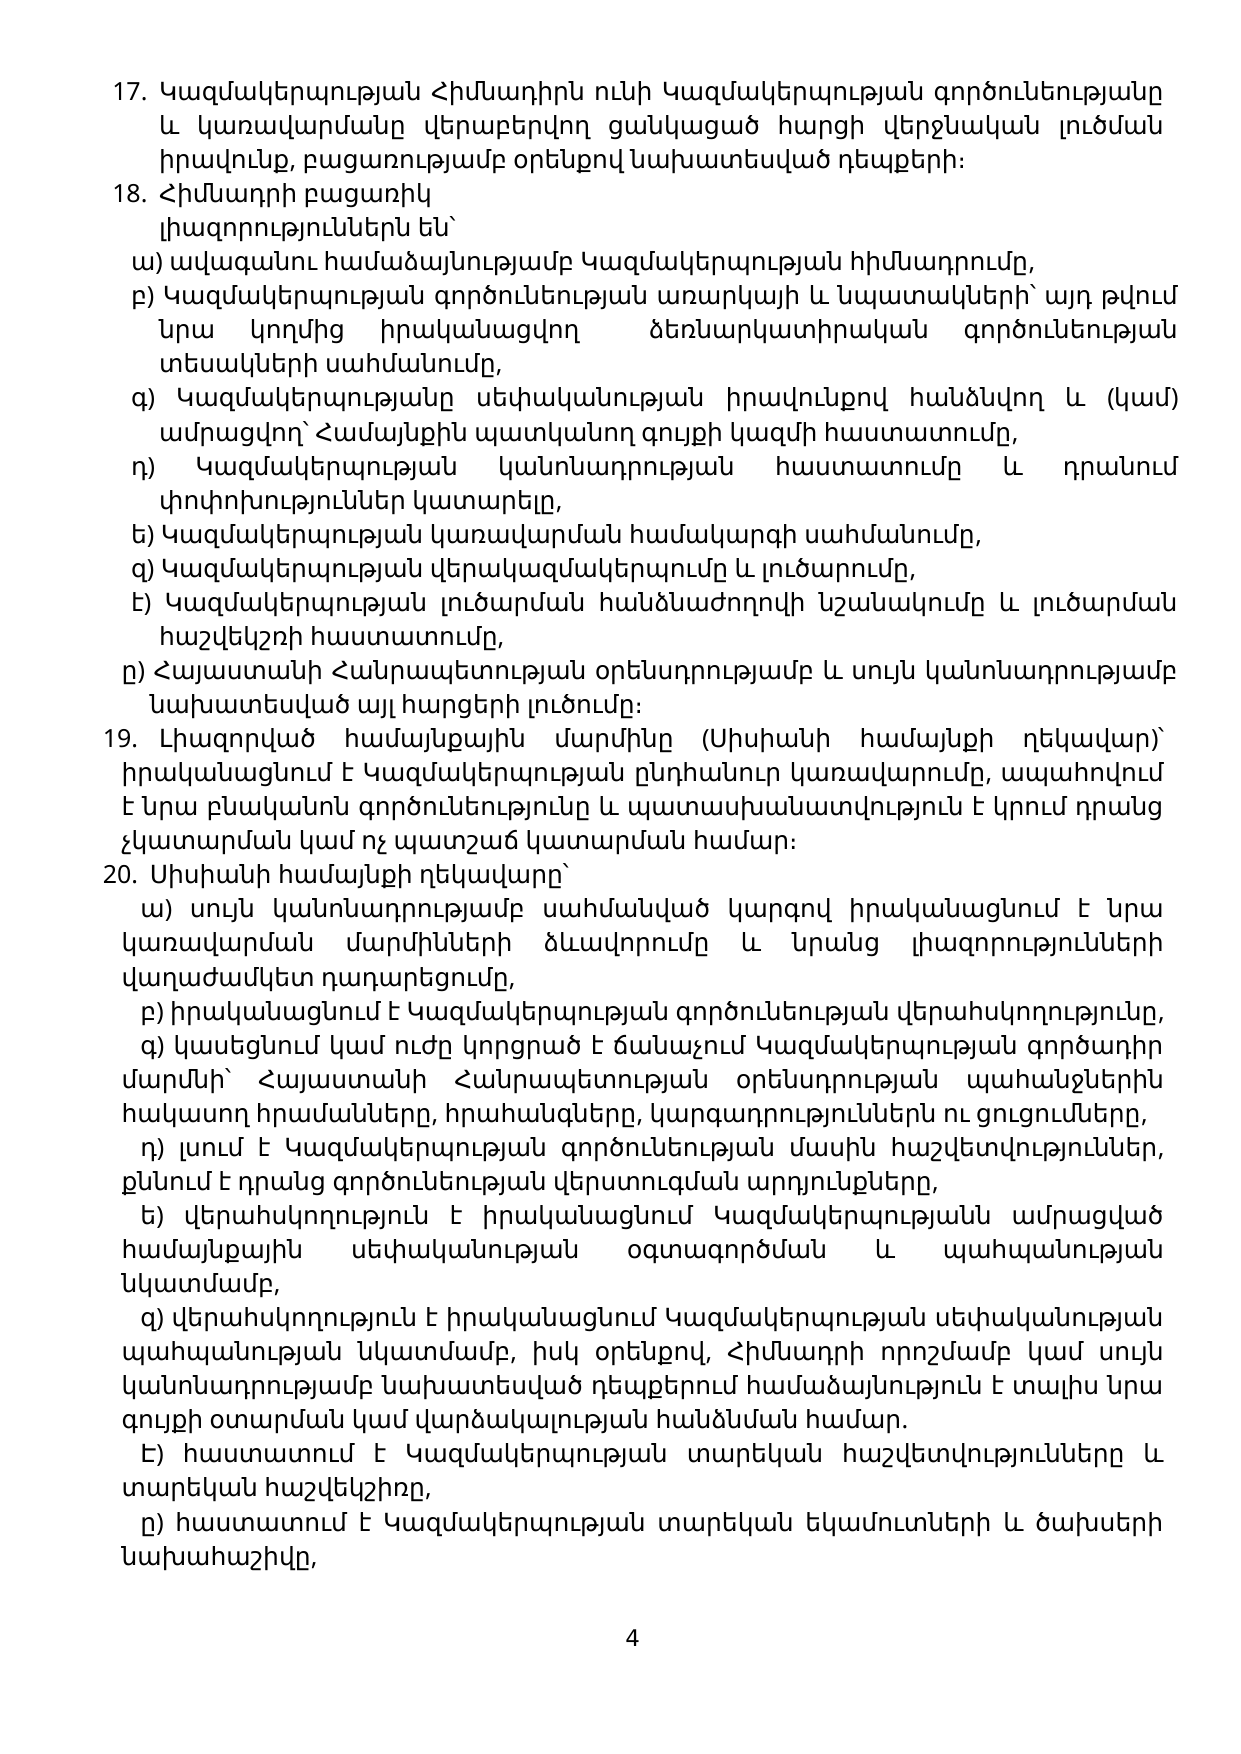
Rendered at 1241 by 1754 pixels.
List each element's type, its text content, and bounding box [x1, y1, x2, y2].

text գ) Կազմակերպությանը սեփականության իրավունքով հանձնվող և (կամ) ամրացվող՝ Համայնքին պատկանող գույքի կազմի հաստատումը, [131, 380, 1178, 448]
text դ) լսում է Կազմակերպության գործունեության մասին հաշվետվություններ, քննում է դրանց գործունեության վերստուգման արդյունքները, [121, 1129, 1164, 1198]
text ա) սույն կանոնադրությամբ սահմանված կարգով իրականացնում է նրա կառավարման մարմինների ձևավորումը և նրանց լիազորությունների վաղաժամկետ դադարեցումը, [121, 891, 1164, 993]
list Սիսիանի համայնքի ղեկավարը՝ [103, 857, 1164, 891]
text զ) վերահսկողություն է իրականացնում Կազմակերպության սեփականության պահպանության նկատմամբ, իսկ օրենքով, Հիմնադրի որոշմամբ կամ սույն կանոնադրությամբ նախատեսված դեպքերում համաձայնություն է տալիս նրա գույքի օտարման կամ վարձակալության հանձնման համար. [121, 1300, 1164, 1436]
list Կազմակերպության Հիմնադիրն ունի Կազմակերպության գործունեությանը և կառավարմանը վերաբերվող ցանկացած հարցի վերջնական լուծման իրավունք, բացառությամբ օրենքով նախատեսված դեպքերի։ [112, 73, 1164, 176]
text բ) իրականացնում է Կազմակերպության գործունեության վերահսկողությունը, [121, 993, 1181, 1027]
text բ) Կազմակերպության գործունեության առարկայի և նպատակների՝ այդ թվում նրա կողմից իրականացվող ձեռնարկատիրական գործունեության տեսակների սահմանումը, [131, 278, 1178, 380]
text ե) վերահսկողություն է իրականացնում Կազմակերպությանն ամրացված համայնքային սեփականության օգտագործման և պահպանության նկատմամբ, [121, 1198, 1164, 1300]
text ը) Հայաստանի Հանրապետության օրենսդրությամբ և սույն կանոնադրությամբ նախատեսված այլ հարցերի լուծումը։ [121, 653, 1178, 721]
text է) Կազմակերպության լուծարման հանձնաժողովի նշանակումը և լուծարման հաշվեկշռի հաստատումը, [131, 584, 1178, 653]
list Լիազորված համայնքային մարմինը (Սիսիանի համայնքի ղեկավար)՝ իրականացնում է Կազմակերպության ընդհանուր կառավարումը, ապահովում է նրա բնականոն գործունեությունը և պատասխանատվություն է կրում դրանց չկատարման կամ ոչ պատշաճ կատարման համար։ [103, 721, 1164, 857]
text զ) Կազմակերպության վերակազմակերպումը և լուծարումը, [131, 550, 1178, 584]
text դ) Կազմակերպության կանոնադրության հաստատումը և դրանում փոփոխություններ կատարելը, [131, 448, 1178, 516]
text ե) Կազմակերպության կառավարման համակարգի սահմանումը, [131, 516, 1178, 550]
list Հիմնադրի բացառիկ լիազորություններն են՝ [112, 176, 688, 244]
text Է) հաստատում է Կազմակերպության տարեկան հաշվետվությունները և տարեկան հաշվեկշիռը, [121, 1436, 1164, 1504]
text գ) կասեցնում կամ ուժը կորցրած է ճանաչում Կազմակերպության գործադիր մարմնի՝ Հայաստանի Հանրապետության օրենսդրության պահանջներին հակասող հրամանները, հրահանգները, կարգադրություններն ու ցուցումները, [121, 1027, 1164, 1129]
text ը) հաստատում է Կազմակերպության տարեկան եկամուտների և ծախսերի նախահաշիվը, [121, 1504, 1164, 1572]
text ա) ավագանու համաձայնությամբ Կազմակերպության հիմնադրումը, [131, 244, 1184, 278]
